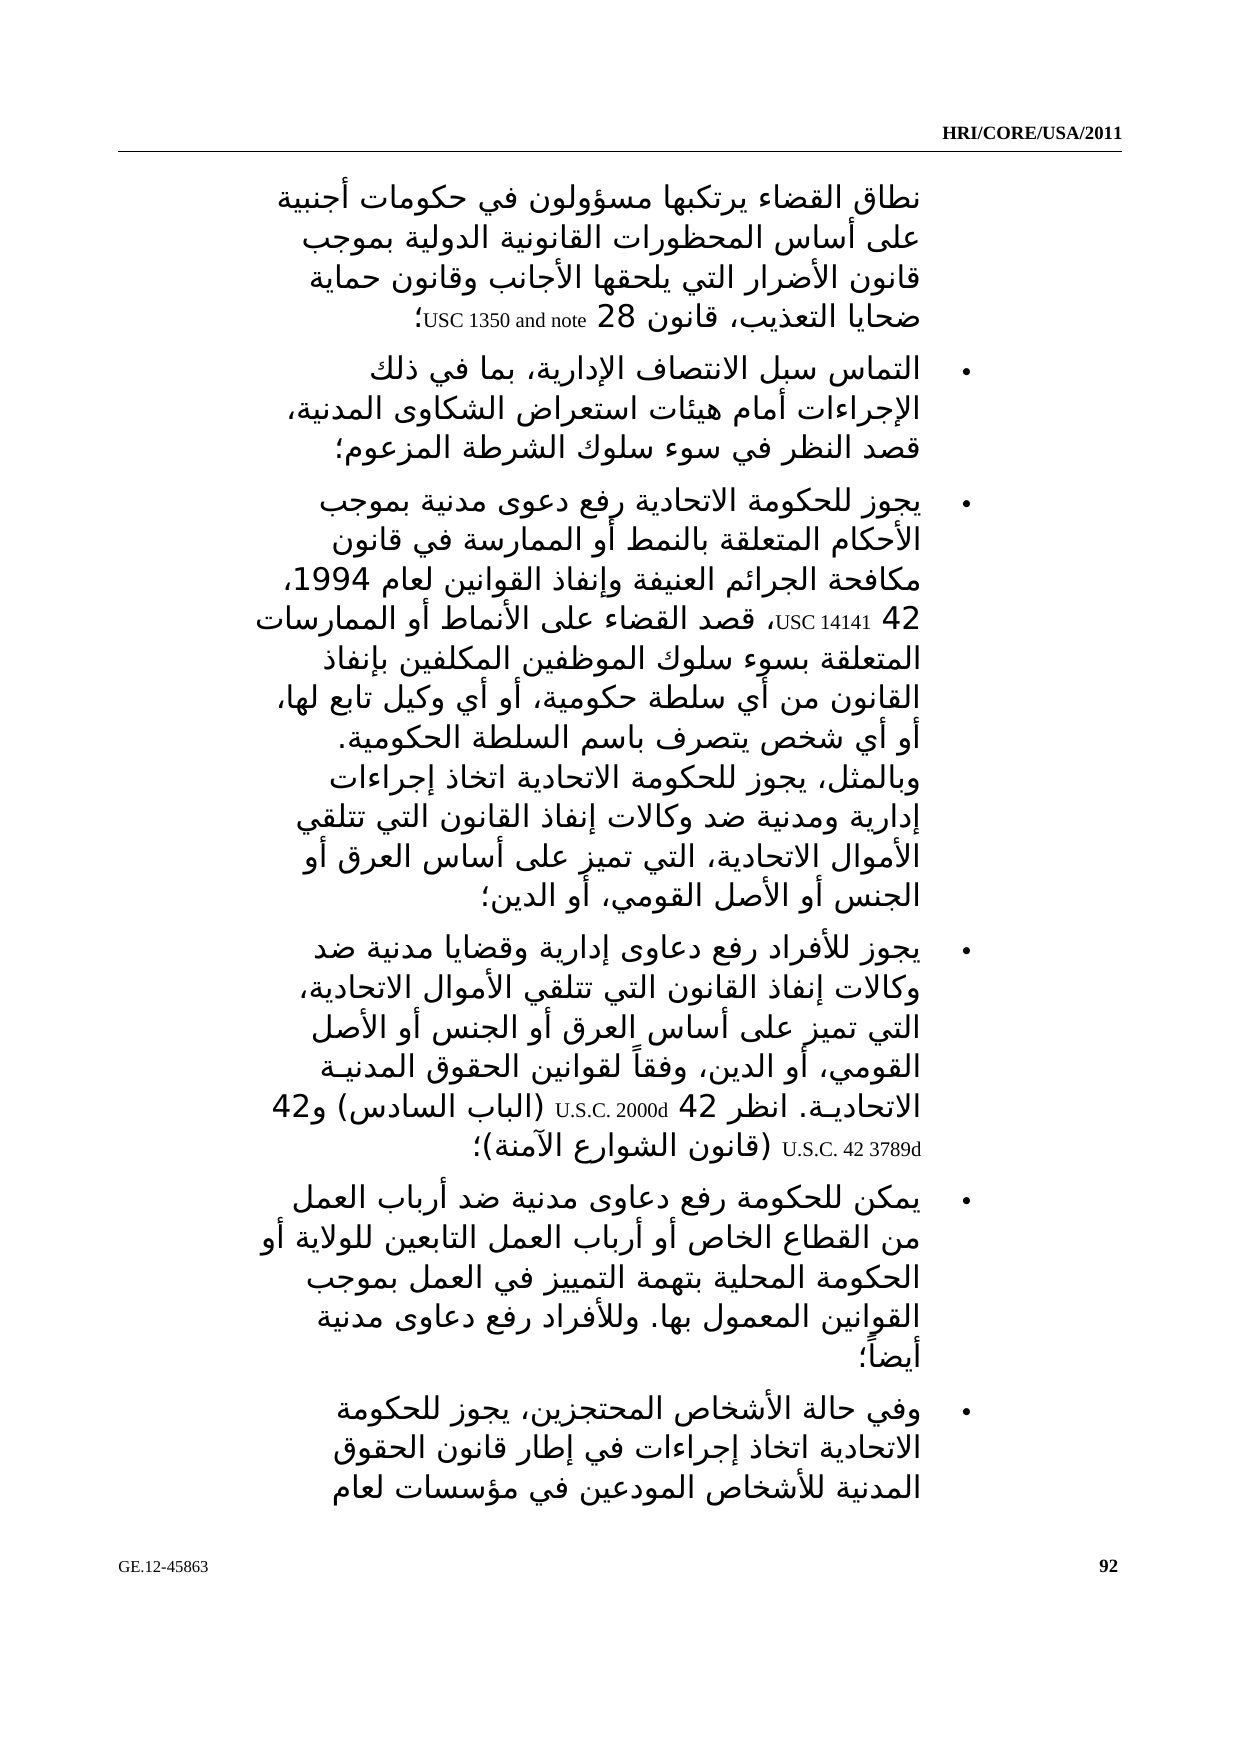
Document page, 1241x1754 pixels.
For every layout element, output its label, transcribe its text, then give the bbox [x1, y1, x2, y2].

text التماس سبل الانتصاف الإدارية، بما في ذلك الإجراءات أمام هيئات استعراض الشكاوى المدنية، قصد النظر في سوء سلوك الشرطة المزعوم؛ [248, 348, 963, 467]
text يمكن للحكومة رفع دعاوى مدنية ضد أرباب العمل من القطاع الخاص أو أرباب العمل التابعين للولاية أو الحكومة المحلية بتهمة التمييز في العمل بموجب القوانين المعمول بها. وللأفراد رفع دعاوى مدنية أيضاً؛ [248, 1177, 963, 1375]
text يجوز للأفراد رفع دعاوى إدارية وقضايا مدنية ضد وكالات إنفاذ القانون التي تتلقي الأموال الاتحادية، التي تميز على أساس العرق أو الجنس أو الأصل القومي، أو الدين، وفقاً لقوانين الحقوق المدنيـة الاتحاديـة. انظر 42 U.S.C. 2000d (الباب السادس) و42 U.S.C. 42 3789d (قانون الشوارع الآمنة)؛ [248, 927, 963, 1165]
text يجوز للحكومة الاتحادية رفع دعوى مدنية بموجب الأحكام المتعلقة بالنمط أو الممارسة في قانون مكافحة الجرائم العنيفة وإنفاذ القوانين لعام 1994، 42 USC 14141، قصد القضاء على الأنماط أو الممارسات المتعلقة بسوء سلوك الموظفين المكلفين بإنفاذ القانون من أي سلطة حكومية، أو أي وكيل تابع لها، أو أي شخص يتصرف باسم السلطة الحكومية. وبالمثل، يجوز للحكومة الاتحادية اتخاذ إجراءات إدارية ومدنية ضد وكالات إنفاذ القانون التي تتلقي الأموال الاتحادية، التي تميز على أساس العرق أو الجنس أو الأصل القومي، أو الدين؛ [248, 479, 963, 915]
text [248, 177, 963, 336]
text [248, 1388, 963, 1506]
